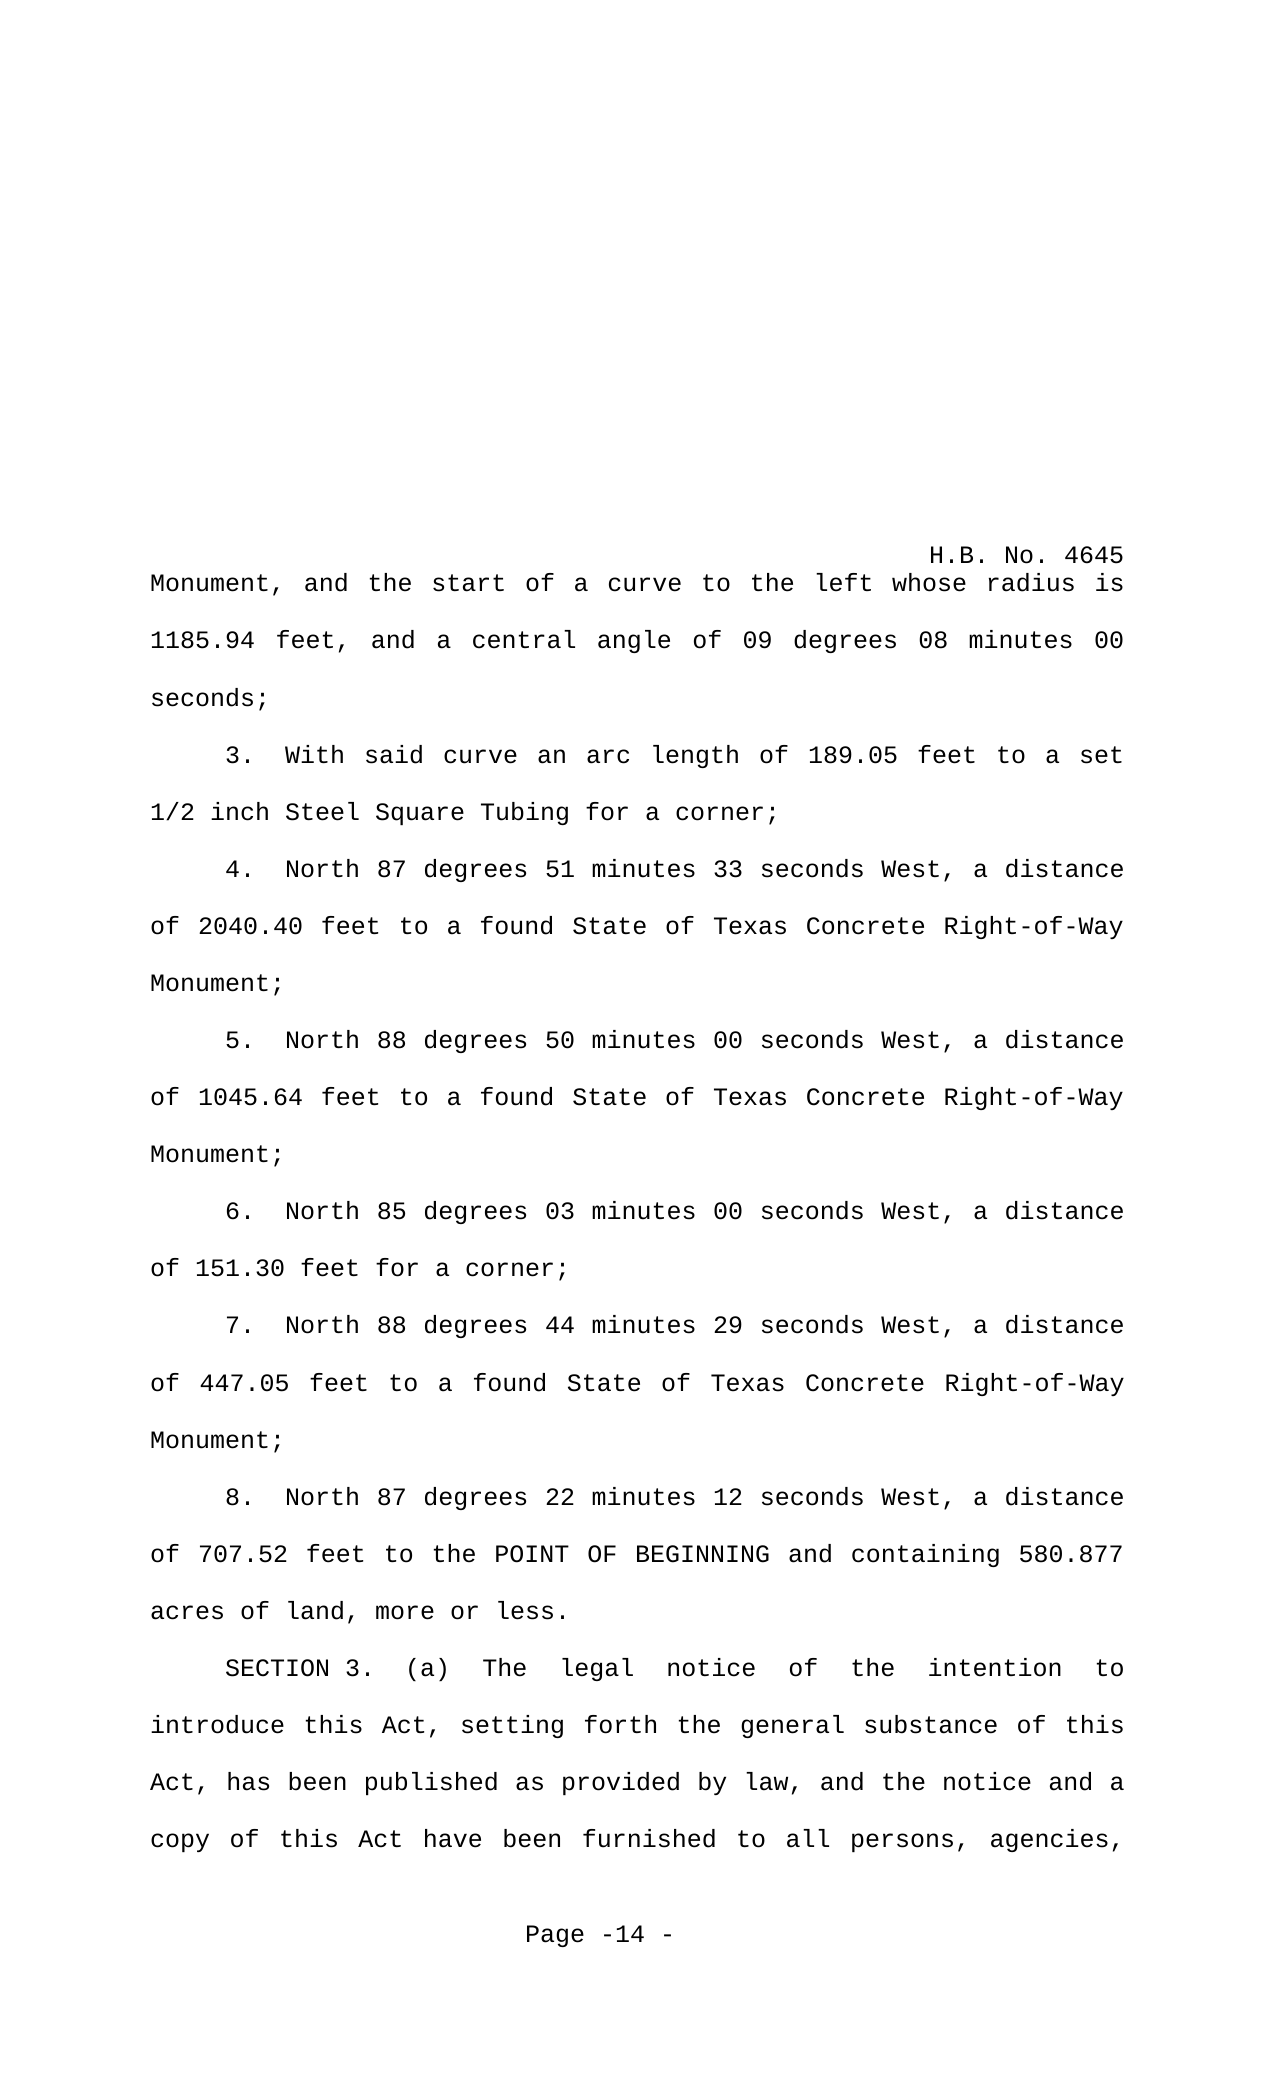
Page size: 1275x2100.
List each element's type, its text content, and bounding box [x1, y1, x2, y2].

text 5. North 88 degrees 50 minutes 00 seconds West, a distance of 1045.64 feet to a found State of Texas Concrete Right-of-Way Monument; [150, 1027, 1125, 1170]
text 3. With said curve an arc length of 189.05 feet to a set 1/2 inch Steel Square Tubing for a corner; [150, 742, 1125, 828]
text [150, 571, 1125, 713]
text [150, 1655, 1125, 1855]
text 4. North 87 degrees 51 minutes 33 seconds West, a distance of 2040.40 feet to a found State of Texas Concrete Right-of-Way Monument; [150, 856, 1125, 999]
text 8. North 87 degrees 22 minutes 12 seconds West, a distance of 707.52 feet to the POINT OF BEGINNING and containing 580.877 acres of land, more or less. [150, 1484, 1125, 1627]
text 7. North 88 degrees 44 minutes 29 seconds West, a distance of 447.05 feet to a found State of Texas Concrete Right-of-Way Monument; [150, 1313, 1125, 1456]
text 6. North 85 degrees 03 minutes 00 seconds West, a distance of 151.30 feet for a corner; [150, 1199, 1125, 1284]
